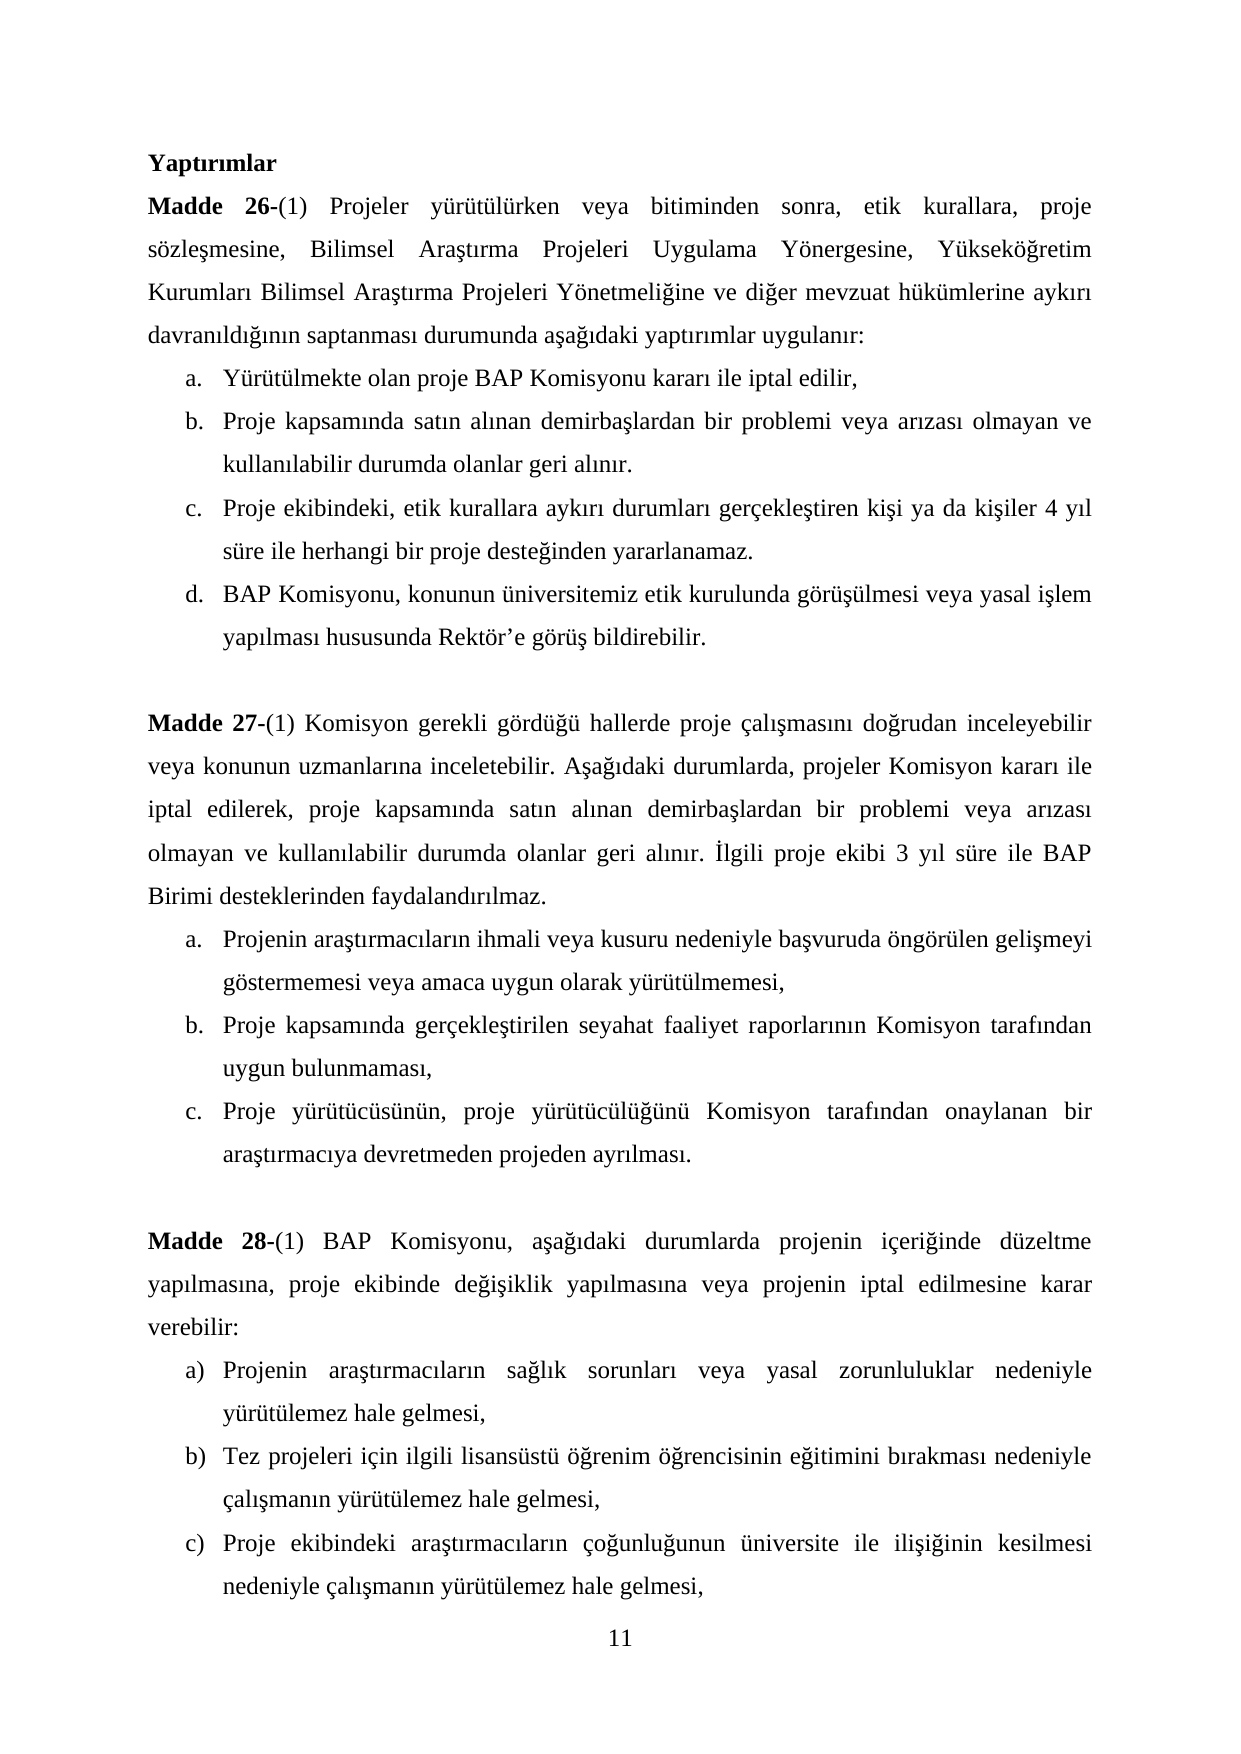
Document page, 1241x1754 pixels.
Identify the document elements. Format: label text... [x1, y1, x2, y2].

subtitle Proje yürütücüsünün, proje yürütücülüğünü Komisyon tarafından onaylanan bir araştırmacıya devretmeden projeden ayrılması. [185, 1096, 1093, 1168]
subtitle Proje kapsamında gerçekleştirilen seyahat faaliyet raporlarının Komisyon tarafından uygun bulunmaması, [185, 1010, 1093, 1082]
subtitle Madde 26-(1) Projeler yürütülürken veya bitiminden sonra, etik kurallara, proje sözleşmesine, Bilimsel Araştırma Projeleri Uygulama Yönergesine, Yükseköğretim Kurumları Bilimsel Araştırma Projeleri Yönetmeliğine ve diğer mevzuat hükümlerine aykırı davranıldığının saptanması durumunda aşağıdaki yaptırımlar uygulanır: [148, 191, 1093, 349]
subtitle Projenin araştırmacıların ihmali veya kusuru nedeniyle başvuruda öngörülen gelişmeyi göstermemesi veya amaca uygun olarak yürütülmemesi, [185, 924, 1093, 996]
subtitle Yaptırımlar [148, 148, 1093, 176]
subtitle Proje ekibindeki araştırmacıların çoğunluğunun üniversite ile ilişiğinin kesilmesi nedeniyle çalışmanın yürütülemez hale gelmesi, [185, 1528, 1093, 1599]
subtitle Projenin araştırmacıların sağlık sorunları veya yasal zorunluluklar nedeniyle yürütülemez hale gelmesi, [185, 1355, 1093, 1427]
subtitle Madde 28-(1) BAP Komisyonu, aşağıdaki durumlarda projenin içeriğinde düzeltme yapılmasına, proje ekibinde değişiklik yapılmasına veya projenin iptal edilmesine karar verebilir: [148, 1226, 1093, 1341]
subtitle Yürütülmekte olan proje BAP Komisyonu kararı ile iptal edilir, [185, 363, 1093, 392]
subtitle BAP Komisyonu, konunun üniversitemiz etik kurulunda görüşülmesi veya yasal işlem yapılması hususunda Rektör’e görüş bildirebilir. [185, 579, 1093, 651]
subtitle Madde 27-(1) Komisyon gerekli gördüğü hallerde proje çalışmasını doğrudan inceleyebilir veya konunun uzmanlarına inceletebilir. Aşağıdaki durumlarda, projeler Komisyon kararı ile iptal edilerek, proje kapsamında satın alınan demirbaşlardan bir problemi veya arızası olmayan ve kullanılabilir durumda olanlar geri alınır. İlgili proje ekibi 3 yıl süre ile BAP Birimi desteklerinden faydalandırılmaz. [148, 708, 1093, 909]
subtitle Proje kapsamında satın alınan demirbaşlardan bir problemi veya arızası olmayan ve kullanılabilir durumda olanlar geri alınır. [185, 406, 1093, 478]
subtitle Tez projeleri için ilgili lisansüstü öğrenim öğrencisinin eğitimini bırakması nedeniyle çalışmanın yürütülemez hale gelmesi, [185, 1441, 1093, 1513]
subtitle Proje ekibindeki, etik kurallara aykırı durumları gerçekleştiren kişi ya da kişiler 4 yıl süre ile herhangi bir proje desteğinden yararlanamaz. [185, 493, 1093, 564]
